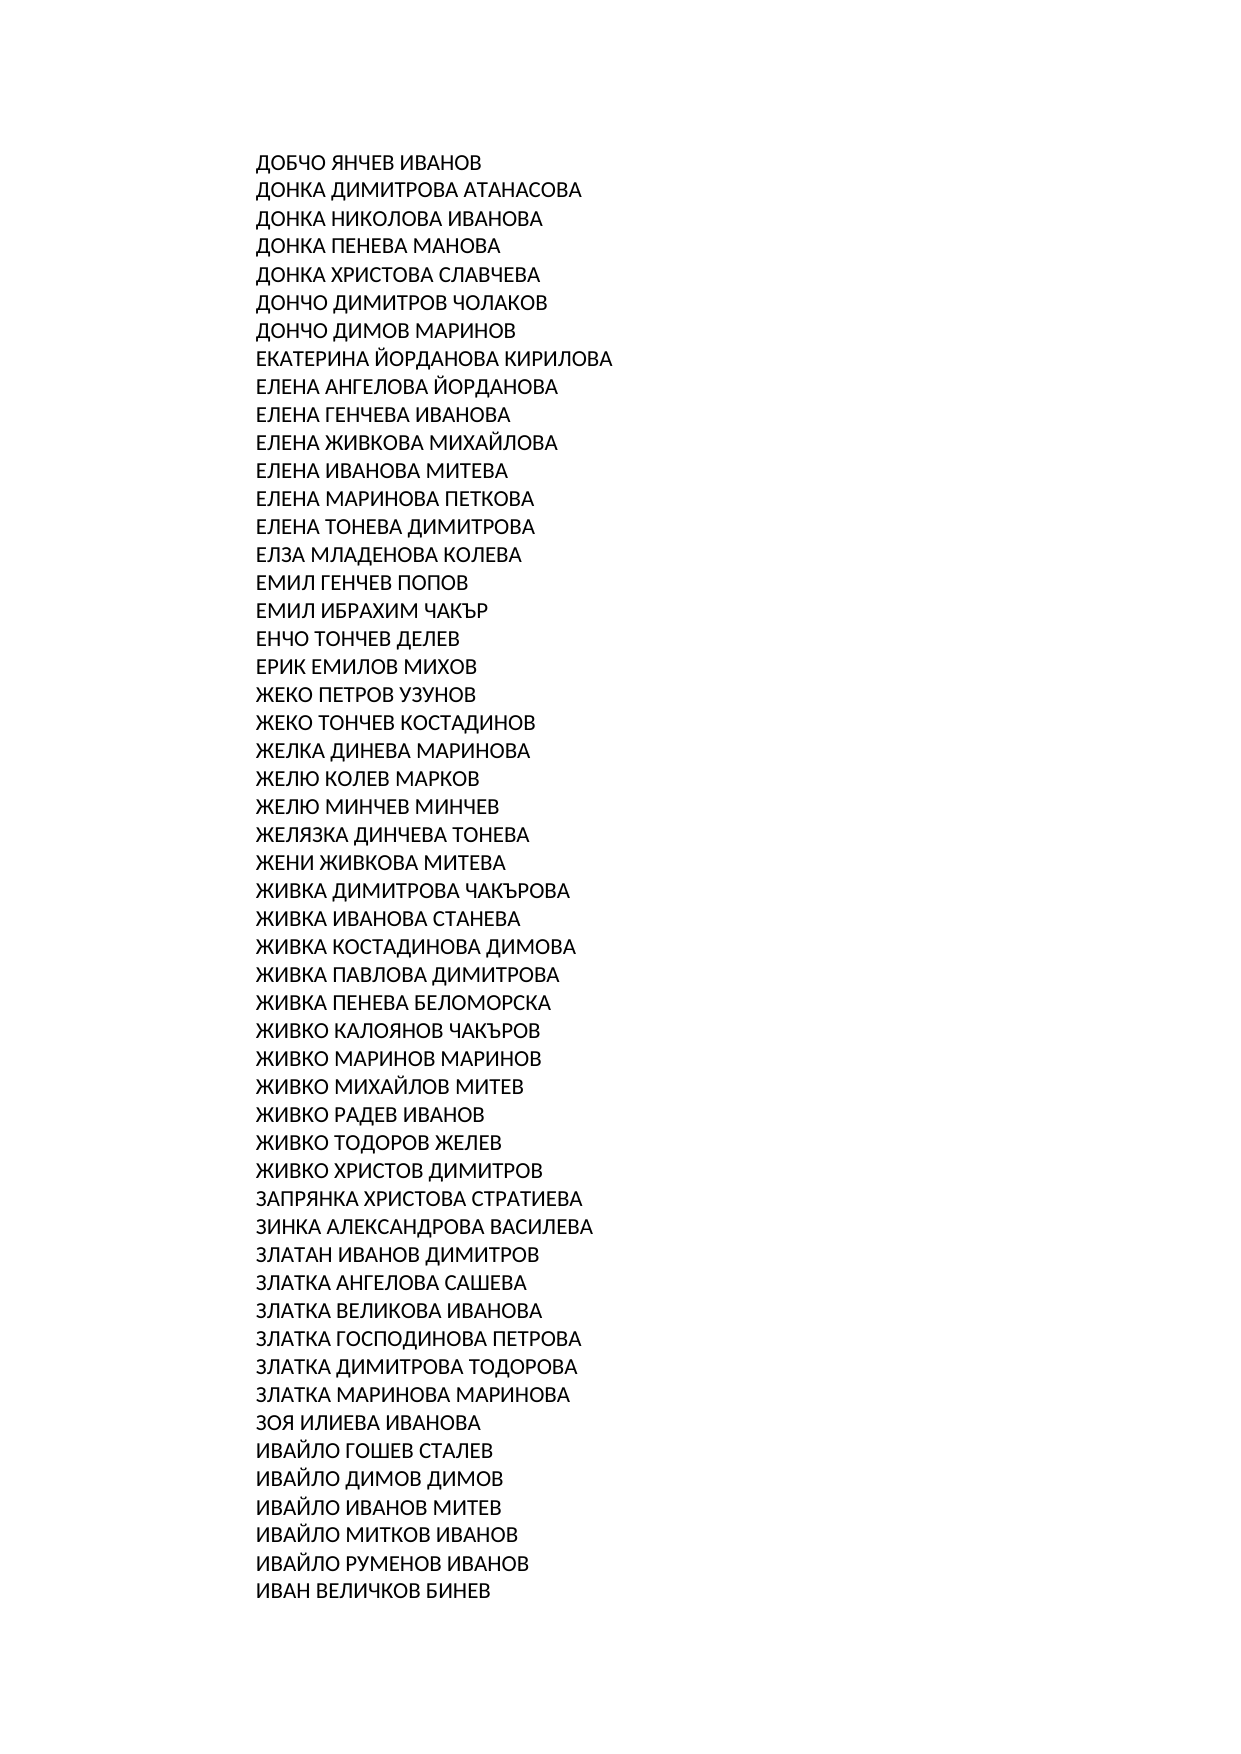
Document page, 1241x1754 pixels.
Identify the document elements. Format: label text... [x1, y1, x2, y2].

text ЖЕЛЯЗКА ДИНЧЕВА ТОНЕВА [148, 820, 1093, 848]
text ЕНЧО ТОНЧЕВ ДЕЛЕВ [148, 624, 1093, 652]
text ИВАЙЛО ГОШЕВ СТАЛЕВ [148, 1437, 1093, 1464]
text ЖИВКО ХРИСТОВ ДИМИТРОВ [148, 1156, 1093, 1184]
text ЗИНКА АЛЕКСАНДРОВА ВАСИЛЕВА [148, 1212, 1093, 1240]
text ЗЛАТКА ВЕЛИКОВА ИВАНОВА [148, 1296, 1093, 1324]
text ДОБЧО ЯНЧЕВ ИВАНОВ [148, 148, 1093, 176]
text ЗЛАТКА ГОСПОДИНОВА ПЕТРОВА [148, 1324, 1093, 1352]
text ЖЕКО ТОНЧЕВ КОСТАДИНОВ [148, 708, 1093, 736]
text ЕЛЕНА ТОНЕВА ДИМИТРОВА [148, 512, 1093, 540]
text ЖИВКА ПАВЛОВА ДИМИТРОВА [148, 960, 1093, 988]
text ЖИВКО МАРИНОВ МАРИНОВ [148, 1044, 1093, 1072]
text ЕРИК ЕМИЛОВ МИХОВ [148, 652, 1093, 680]
text ЖЕКО ПЕТРОВ УЗУНОВ [148, 680, 1093, 708]
text ЗАПРЯНКА ХРИСТОВА СТРАТИЕВА [148, 1184, 1093, 1212]
text ЖЕЛКА ДИНЕВА МАРИНОВА [148, 736, 1093, 764]
text ЗЛАТКА МАРИНОВА МАРИНОВА [148, 1381, 1093, 1408]
text ЖИВКО РАДЕВ ИВАНОВ [148, 1100, 1093, 1128]
text ЖИВКА КОСТАДИНОВА ДИМОВА [148, 932, 1093, 960]
text ЕМИЛ ИБРАХИМ ЧАКЪР [148, 596, 1093, 624]
text ДОНКА НИКОЛОВА ИВАНОВА [148, 204, 1093, 232]
text ЗЛАТАН ИВАНОВ ДИМИТРОВ [148, 1240, 1093, 1268]
text ЕЛЗА МЛАДЕНОВА КОЛЕВА [148, 540, 1093, 568]
text ЖЕЛЮ МИНЧЕВ МИНЧЕВ [148, 792, 1093, 820]
text ИВАН ВЕЛИЧКОВ БИНЕВ [148, 1577, 1093, 1605]
text ЗЛАТКА АНГЕЛОВА САШЕВА [148, 1268, 1093, 1296]
text ЖИВКА ДИМИТРОВА ЧАКЪРОВА [148, 876, 1093, 904]
text ИВАЙЛО РУМЕНОВ ИВАНОВ [148, 1549, 1093, 1577]
text ДОНКА ХРИСТОВА СЛАВЧЕВА [148, 260, 1093, 288]
text ЗЛАТКА ДИМИТРОВА ТОДОРОВА [148, 1352, 1093, 1381]
text ИВАЙЛО МИТКОВ ИВАНОВ [148, 1521, 1093, 1549]
text ЖИВКО КАЛОЯНОВ ЧАКЪРОВ [148, 1016, 1093, 1044]
text ЕКАТЕРИНА ЙОРДАНОВА КИРИЛОВА [148, 344, 1093, 372]
text ЕМИЛ ГЕНЧЕВ ПОПОВ [148, 568, 1093, 596]
text ЕЛЕНА МАРИНОВА ПЕТКОВА [148, 484, 1093, 512]
text ЕЛЕНА ИВАНОВА МИТЕВА [148, 456, 1093, 484]
text ЖИВКА ПЕНЕВА БЕЛОМОРСКА [148, 988, 1093, 1016]
text ЖИВКО ТОДОРОВ ЖЕЛЕВ [148, 1128, 1093, 1156]
text ДОНКА ПЕНЕВА МАНОВА [148, 232, 1093, 260]
text ЕЛЕНА ЖИВКОВА МИХАЙЛОВА [148, 428, 1093, 456]
text ЖЕНИ ЖИВКОВА МИТЕВА [148, 848, 1093, 876]
text ЖЕЛЮ КОЛЕВ МАРКОВ [148, 764, 1093, 792]
text ЕЛЕНА АНГЕЛОВА ЙОРДАНОВА [148, 372, 1093, 400]
text ЖИВКО МИХАЙЛОВ МИТЕВ [148, 1072, 1093, 1100]
text ЕЛЕНА ГЕНЧЕВА ИВАНОВА [148, 400, 1093, 428]
text ИВАЙЛО ИВАНОВ МИТЕВ [148, 1493, 1093, 1521]
text ЗОЯ ИЛИЕВА ИВАНОВА [148, 1408, 1093, 1437]
text ДОНЧО ДИМИТРОВ ЧОЛАКОВ [148, 288, 1093, 316]
text ИВАЙЛО ДИМОВ ДИМОВ [148, 1464, 1093, 1493]
text ЖИВКА ИВАНОВА СТАНЕВА [148, 904, 1093, 932]
text ДОНКА ДИМИТРОВА АТАНАСОВА [148, 176, 1093, 204]
text ДОНЧО ДИМОВ МАРИНОВ [148, 316, 1093, 344]
